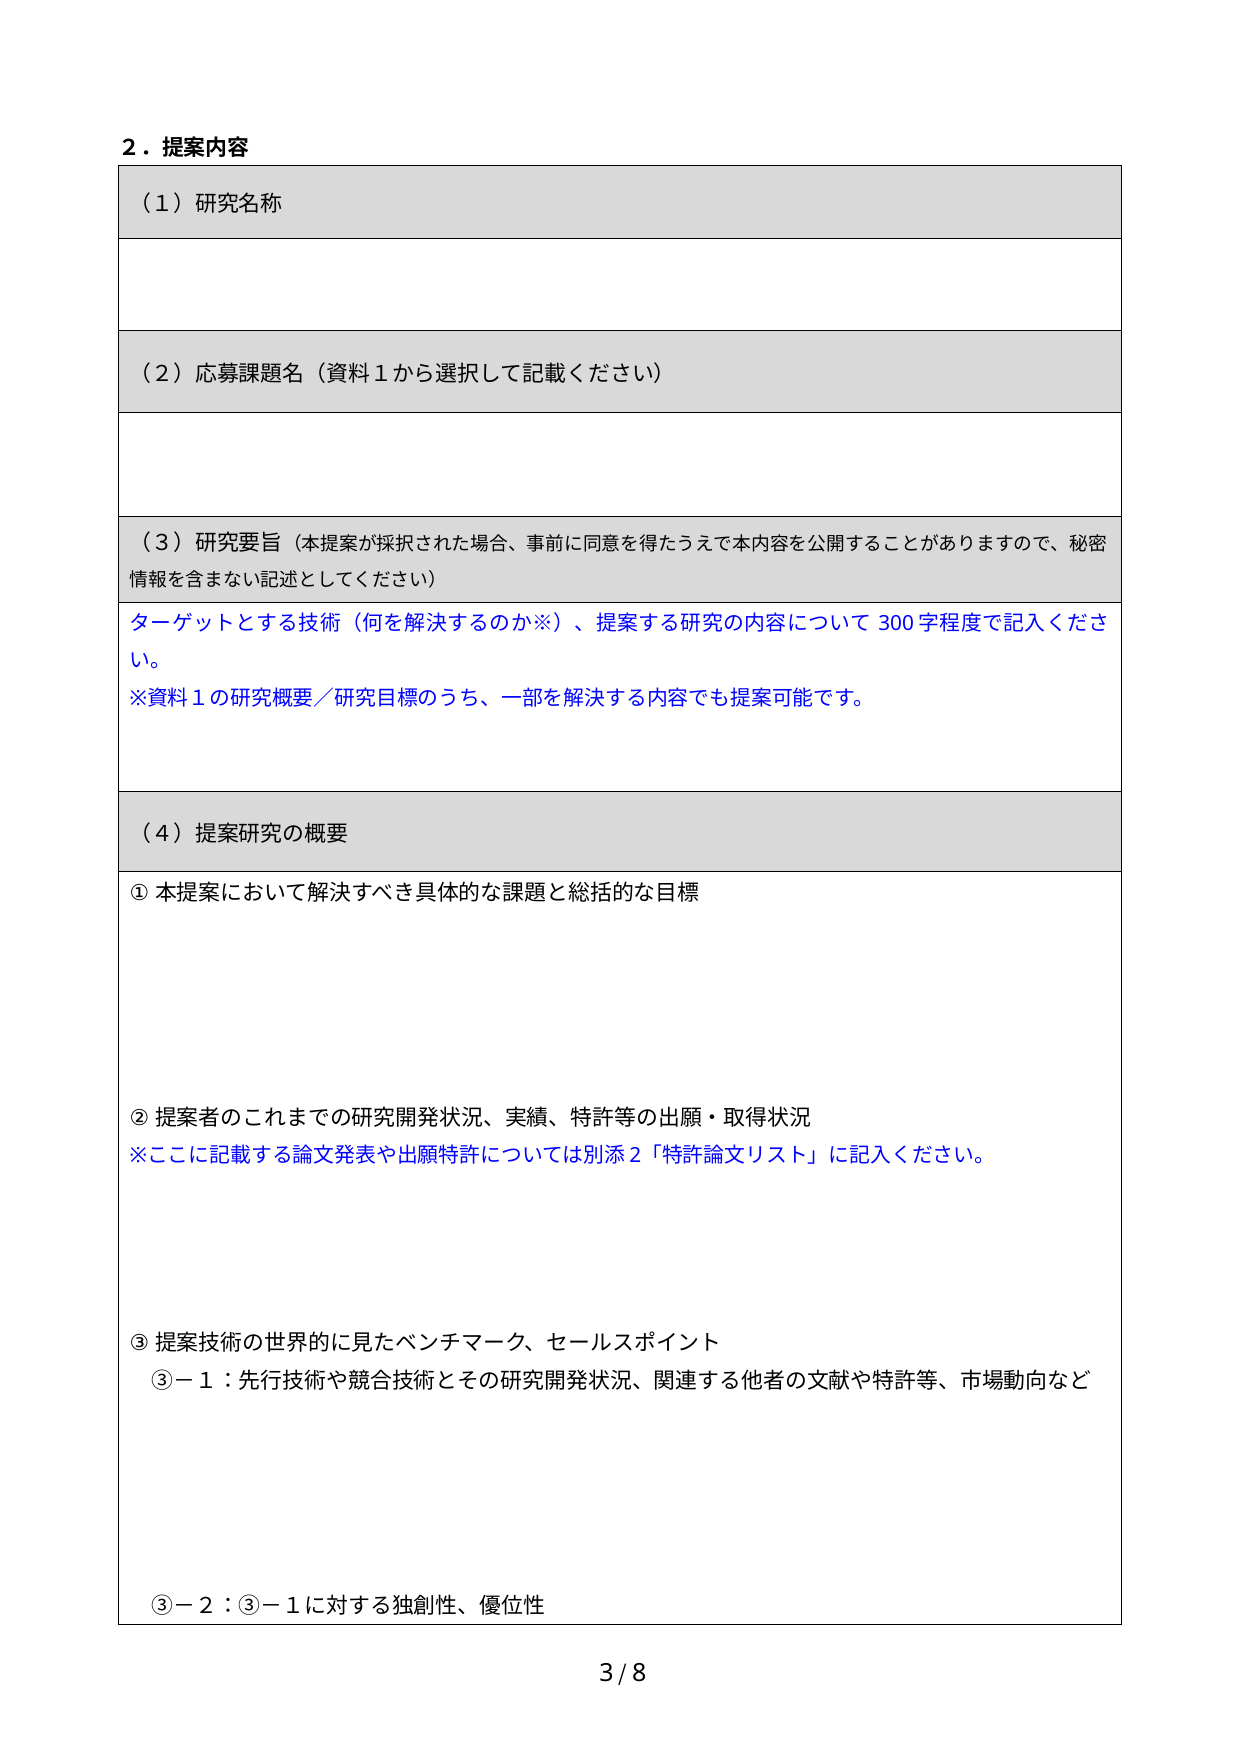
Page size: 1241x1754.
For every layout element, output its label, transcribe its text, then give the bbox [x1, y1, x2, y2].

table_cell [119, 413, 1121, 516]
table_cell ターゲットとする技術（何を解決するのか※）、提案する研究の内容について300字程度で記入ください。 ※資料１の研究概要／研究目標のうち、一部を解決する内容でも提案可能です。 [119, 603, 1121, 791]
table_header （１）研究名称 [119, 166, 1121, 238]
text ２．提案内容 [118, 127, 1122, 164]
table_cell （２）応募課題名（資料１から選択して記載ください） [119, 331, 1121, 412]
table_cell [119, 239, 1121, 330]
table_cell （４）提案研究の概要 [119, 792, 1121, 871]
table_cell （３）研究要旨（本提案が採択された場合、事前に同意を得たうえで本内容を公開することがありますので、秘密情報を含まない記述としてください） [119, 517, 1121, 602]
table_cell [119, 872, 1121, 1624]
